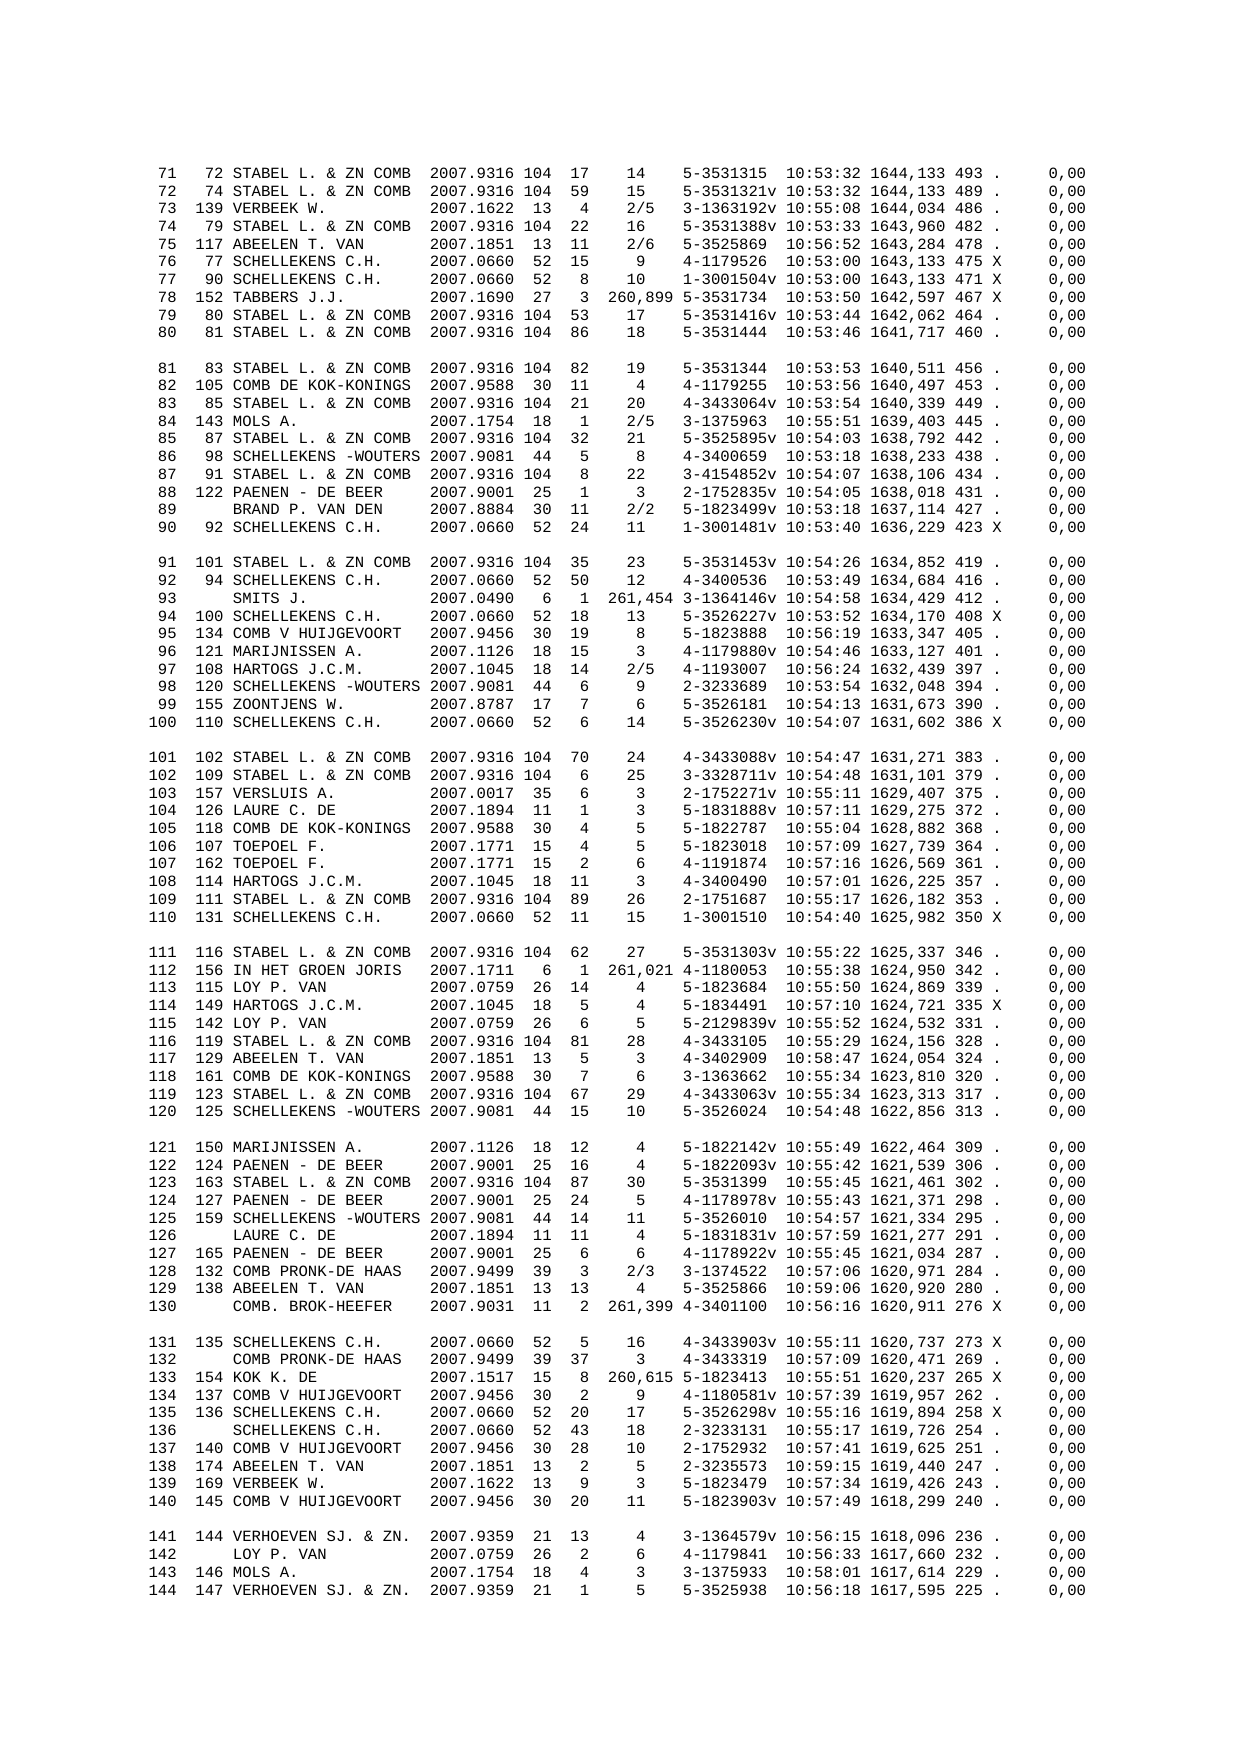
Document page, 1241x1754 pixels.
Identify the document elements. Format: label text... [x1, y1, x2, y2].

text 91 101 STABEL L. & ZN COMB 2007.9316 104 35 23 5-3531453v 10:54:26 1634,852 419 . 0,00 [139, 555, 1101, 573]
text 130 COMB. BROK-HEEFER 2007.9031 11 2 261,399 4-3401100 10:56:16 1620,911 276 X 0,00 [139, 1299, 1101, 1316]
text 100 110 SCHELLEKENS C.H. 2007.0660 52 6 14 5-3526230v 10:54:07 1631,602 386 X 0,00 [139, 714, 1101, 732]
text 108 114 HARTOGS J.C.M. 2007.1045 18 11 3 4-3400490 10:57:01 1626,225 357 . 0,00 [139, 874, 1101, 891]
text 134 137 COMB V HUIJGEVOORT 2007.9456 30 2 9 4-1180581v 10:57:39 1619,957 262 . 0,00 [139, 1387, 1101, 1405]
text 139 169 VERBEEK W. 2007.1622 13 9 3 5-1823479 10:57:34 1619,426 243 . 0,00 [139, 1476, 1101, 1493]
text 71 72 STABEL L. & ZN COMB 2007.9316 104 17 14 5-3531315 10:53:32 1644,133 493 . 0,00 [139, 165, 1101, 183]
text 142 LOY P. VAN 2007.0759 26 2 6 4-1179841 10:56:33 1617,660 232 . 0,00 [139, 1547, 1101, 1564]
text 75 117 ABEELEN T. VAN 2007.1851 13 11 2/6 5-3525869 10:56:52 1643,284 478 . 0,00 [139, 236, 1101, 254]
text 84 143 MOLS A. 2007.1754 18 1 2/5 3-1375963 10:55:51 1639,403 445 . 0,00 [139, 413, 1101, 431]
text 99 155 ZOONTJENS W. 2007.8787 17 7 6 5-3526181 10:54:13 1631,673 390 . 0,00 [139, 697, 1101, 714]
text 94 100 SCHELLEKENS C.H. 2007.0660 52 18 13 5-3526227v 10:53:52 1634,170 408 X 0,00 [139, 608, 1101, 626]
text 136 SCHELLEKENS C.H. 2007.0660 52 43 18 2-3233131 10:55:17 1619,726 254 . 0,00 [139, 1423, 1101, 1440]
text 79 80 STABEL L. & ZN COMB 2007.9316 104 53 17 5-3531416v 10:53:44 1642,062 464 . 0,00 [139, 307, 1101, 325]
text 116 119 STABEL L. & ZN COMB 2007.9316 104 81 28 4-3433105 10:55:29 1624,156 328 . 0,00 [139, 1033, 1101, 1051]
text 109 111 STABEL L. & ZN COMB 2007.9316 104 89 26 2-1751687 10:55:17 1626,182 353 . 0,00 [139, 891, 1101, 909]
text 95 134 COMB V HUIJGEVOORT 2007.9456 30 19 8 5-1823888 10:56:19 1633,347 405 . 0,00 [139, 626, 1101, 643]
text 80 81 STABEL L. & ZN COMB 2007.9316 104 86 18 5-3531444 10:53:46 1641,717 460 . 0,00 [139, 325, 1101, 342]
text 103 157 VERSLUIS A. 2007.0017 35 6 3 2-1752271v 10:55:11 1629,407 375 . 0,00 [139, 785, 1101, 803]
text 106 107 TOEPOEL F. 2007.1771 15 4 5 5-1823018 10:57:09 1627,739 364 . 0,00 [139, 838, 1101, 856]
text 77 90 SCHELLEKENS C.H. 2007.0660 52 8 10 1-3001504v 10:53:00 1643,133 471 X 0,00 [139, 272, 1101, 289]
text 117 129 ABEELEN T. VAN 2007.1851 13 5 3 4-3402909 10:58:47 1624,054 324 . 0,00 [139, 1051, 1101, 1068]
text 127 165 PAENEN - DE BEER 2007.9001 25 6 6 4-1178922v 10:55:45 1621,034 287 . 0,00 [139, 1246, 1101, 1263]
text 85 87 STABEL L. & ZN COMB 2007.9316 104 32 21 5-3525895v 10:54:03 1638,792 442 . 0,00 [139, 431, 1101, 449]
text 140 145 COMB V HUIJGEVOORT 2007.9456 30 20 11 5-1823903v 10:57:49 1618,299 240 . 0,00 [139, 1493, 1101, 1511]
text 73 139 VERBEEK W. 2007.1622 13 4 2/5 3-1363192v 10:55:08 1644,034 486 . 0,00 [139, 201, 1101, 218]
text 102 109 STABEL L. & ZN COMB 2007.9316 104 6 25 3-3328711v 10:54:48 1631,101 379 . 0,00 [139, 767, 1101, 785]
text 93 SMITS J. 2007.0490 6 1 261,454 3-1364146v 10:54:58 1634,429 412 . 0,00 [139, 590, 1101, 608]
text 132 COMB PRONK-DE HAAS 2007.9499 39 37 3 4-3433319 10:57:09 1620,471 269 . 0,00 [139, 1352, 1101, 1369]
text 138 174 ABEELEN T. VAN 2007.1851 13 2 5 2-3235573 10:59:15 1619,440 247 . 0,00 [139, 1458, 1101, 1476]
text 124 127 PAENEN - DE BEER 2007.9001 25 24 5 4-1178978v 10:55:43 1621,371 298 . 0,00 [139, 1192, 1101, 1210]
text 76 77 SCHELLEKENS C.H. 2007.0660 52 15 9 4-1179526 10:53:00 1643,133 475 X 0,00 [139, 254, 1101, 272]
text 120 125 SCHELLEKENS -WOUTERS 2007.9081 44 15 10 5-3526024 10:54:48 1622,856 313 . 0,00 [139, 1104, 1101, 1122]
text 126 LAURE C. DE 2007.1894 11 11 4 5-1831831v 10:57:59 1621,277 291 . 0,00 [139, 1228, 1101, 1246]
text 74 79 STABEL L. & ZN COMB 2007.9316 104 22 16 5-3531388v 10:53:33 1643,960 482 . 0,00 [139, 218, 1101, 236]
text 125 159 SCHELLEKENS -WOUTERS 2007.9081 44 14 11 5-3526010 10:54:57 1621,334 295 . 0,00 [139, 1210, 1101, 1228]
text 101 102 STABEL L. & ZN COMB 2007.9316 104 70 24 4-3433088v 10:54:47 1631,271 383 . 0,00 [139, 750, 1101, 767]
text 131 135 SCHELLEKENS C.H. 2007.0660 52 5 16 4-3433903v 10:55:11 1620,737 273 X 0,00 [139, 1334, 1101, 1352]
text 129 138 ABEELEN T. VAN 2007.1851 13 13 4 5-3525866 10:59:06 1620,920 280 . 0,00 [139, 1281, 1101, 1299]
text 118 161 COMB DE KOK-KONINGS 2007.9588 30 7 6 3-1363662 10:55:34 1623,810 320 . 0,00 [139, 1068, 1101, 1086]
text 88 122 PAENEN - DE BEER 2007.9001 25 1 3 2-1752835v 10:54:05 1638,018 431 . 0,00 [139, 484, 1101, 502]
text 87 91 STABEL L. & ZN COMB 2007.9316 104 8 22 3-4154852v 10:54:07 1638,106 434 . 0,00 [139, 466, 1101, 484]
text 135 136 SCHELLEKENS C.H. 2007.0660 52 20 17 5-3526298v 10:55:16 1619,894 258 X 0,00 [139, 1405, 1101, 1423]
text 82 105 COMB DE KOK-KONINGS 2007.9588 30 11 4 4-1179255 10:53:56 1640,497 453 . 0,00 [139, 378, 1101, 396]
text 92 94 SCHELLEKENS C.H. 2007.0660 52 50 12 4-3400536 10:53:49 1634,684 416 . 0,00 [139, 573, 1101, 590]
text 133 154 KOK K. DE 2007.1517 15 8 260,615 5-1823413 10:55:51 1620,237 265 X 0,00 [139, 1369, 1101, 1387]
text 137 140 COMB V HUIJGEVOORT 2007.9456 30 28 10 2-1752932 10:57:41 1619,625 251 . 0,00 [139, 1440, 1101, 1458]
text 143 146 MOLS A. 2007.1754 18 4 3 3-1375933 10:58:01 1617,614 229 . 0,00 [139, 1564, 1101, 1582]
text 81 83 STABEL L. & ZN COMB 2007.9316 104 82 19 5-3531344 10:53:53 1640,511 456 . 0,00 [139, 360, 1101, 378]
text 122 124 PAENEN - DE BEER 2007.9001 25 16 4 5-1822093v 10:55:42 1621,539 306 . 0,00 [139, 1157, 1101, 1175]
text 114 149 HARTOGS J.C.M. 2007.1045 18 5 4 5-1834491 10:57:10 1624,721 335 X 0,00 [139, 998, 1101, 1015]
text 141 144 VERHOEVEN SJ. & ZN. 2007.9359 21 13 4 3-1364579v 10:56:15 1618,096 236 . 0,00 [139, 1529, 1101, 1547]
text 112 156 IN HET GROEN JORIS 2007.1711 6 1 261,021 4-1180053 10:55:38 1624,950 342 . 0,00 [139, 962, 1101, 980]
text 105 118 COMB DE KOK-KONINGS 2007.9588 30 4 5 5-1822787 10:55:04 1628,882 368 . 0,00 [139, 821, 1101, 838]
text 110 131 SCHELLEKENS C.H. 2007.0660 52 11 15 1-3001510 10:54:40 1625,982 350 X 0,00 [139, 909, 1101, 927]
text 111 116 STABEL L. & ZN COMB 2007.9316 104 62 27 5-3531303v 10:55:22 1625,337 346 . 0,00 [139, 944, 1101, 962]
text 128 132 COMB PRONK-DE HAAS 2007.9499 39 3 2/3 3-1374522 10:57:06 1620,971 284 . 0,00 [139, 1263, 1101, 1281]
text 72 74 STABEL L. & ZN COMB 2007.9316 104 59 15 5-3531321v 10:53:32 1644,133 489 . 0,00 [139, 183, 1101, 201]
text 107 162 TOEPOEL F. 2007.1771 15 2 6 4-1191874 10:57:16 1626,569 361 . 0,00 [139, 856, 1101, 874]
text 78 152 TABBERS J.J. 2007.1690 27 3 260,899 5-3531734 10:53:50 1642,597 467 X 0,00 [139, 289, 1101, 307]
text 144 147 VERHOEVEN SJ. & ZN. 2007.9359 21 1 5 5-3525938 10:56:18 1617,595 225 . 0,00 [139, 1582, 1101, 1600]
text 115 142 LOY P. VAN 2007.0759 26 6 5 5-2129839v 10:55:52 1624,532 331 . 0,00 [139, 1015, 1101, 1033]
text 86 98 SCHELLEKENS -WOUTERS 2007.9081 44 5 8 4-3400659 10:53:18 1638,233 438 . 0,00 [139, 449, 1101, 466]
text 83 85 STABEL L. & ZN COMB 2007.9316 104 21 20 4-3433064v 10:53:54 1640,339 449 . 0,00 [139, 396, 1101, 413]
text 90 92 SCHELLEKENS C.H. 2007.0660 52 24 11 1-3001481v 10:53:40 1636,229 423 X 0,00 [139, 519, 1101, 537]
text 98 120 SCHELLEKENS -WOUTERS 2007.9081 44 6 9 2-3233689 10:53:54 1632,048 394 . 0,00 [139, 679, 1101, 697]
text 119 123 STABEL L. & ZN COMB 2007.9316 104 67 29 4-3433063v 10:55:34 1623,313 317 . 0,00 [139, 1086, 1101, 1104]
text 113 115 LOY P. VAN 2007.0759 26 14 4 5-1823684 10:55:50 1624,869 339 . 0,00 [139, 980, 1101, 998]
text 97 108 HARTOGS J.C.M. 2007.1045 18 14 2/5 4-1193007 10:56:24 1632,439 397 . 0,00 [139, 661, 1101, 679]
text 89 BRAND P. VAN DEN 2007.8884 30 11 2/2 5-1823499v 10:53:18 1637,114 427 . 0,00 [139, 502, 1101, 519]
text 123 163 STABEL L. & ZN COMB 2007.9316 104 87 30 5-3531399 10:55:45 1621,461 302 . 0,00 [139, 1175, 1101, 1192]
text 104 126 LAURE C. DE 2007.1894 11 1 3 5-1831888v 10:57:11 1629,275 372 . 0,00 [139, 803, 1101, 821]
text 121 150 MARIJNISSEN A. 2007.1126 18 12 4 5-1822142v 10:55:49 1622,464 309 . 0,00 [139, 1139, 1101, 1157]
text 96 121 MARIJNISSEN A. 2007.1126 18 15 3 4-1179880v 10:54:46 1633,127 401 . 0,00 [139, 643, 1101, 661]
